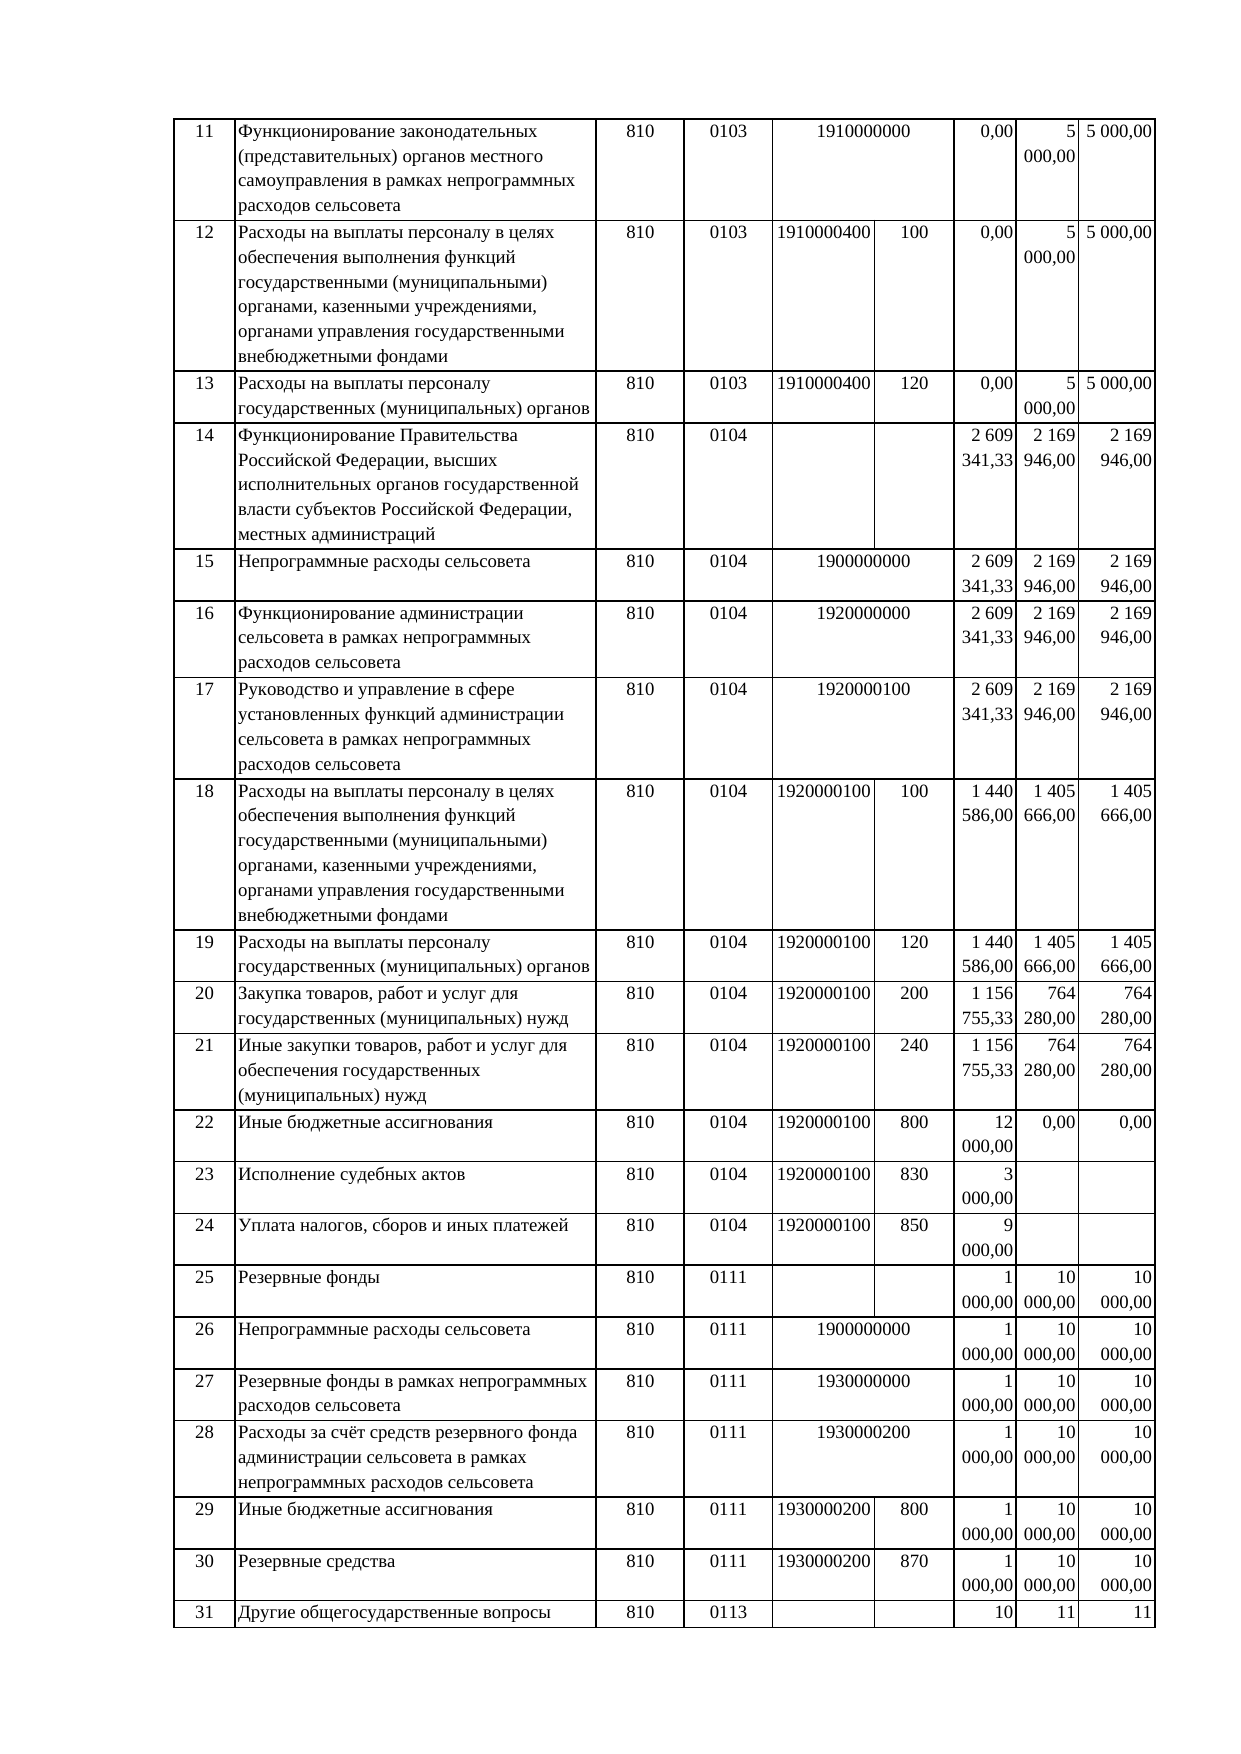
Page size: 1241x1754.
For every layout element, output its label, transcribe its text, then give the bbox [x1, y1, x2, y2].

table_cell 1 000,00 [955, 1266, 1015, 1316]
table_cell 810 [597, 931, 683, 981]
table_cell 830 [875, 1162, 953, 1213]
table_cell 0104 [685, 602, 772, 677]
table_cell 1920000100 [773, 678, 953, 778]
table_cell 12 [175, 221, 234, 370]
table_cell 23 [175, 1162, 234, 1213]
table_cell 10 000,00 [1017, 1266, 1078, 1316]
table_cell 1920000100 [773, 1214, 874, 1264]
table_cell 764 280,00 [1079, 982, 1154, 1032]
table_cell 1 440 586,00 [955, 780, 1015, 929]
table_cell 1 156 755,33 [955, 1034, 1015, 1109]
table_cell 810 [597, 678, 683, 778]
table_cell 810 [597, 120, 683, 219]
table_cell 21 [175, 1034, 234, 1109]
table_cell 2 609 341,33 [955, 550, 1015, 600]
table_cell 24 [175, 1214, 234, 1264]
table_cell Расходы на выплаты персоналу государственных (муниципальных) органов [236, 372, 595, 422]
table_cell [236, 1601, 595, 1627]
table_cell [773, 1266, 874, 1316]
table_cell 1910000400 [773, 221, 874, 370]
table_cell 0,00 [955, 221, 1015, 370]
table_cell 0111 [685, 1318, 772, 1368]
table_cell 0,00 [1079, 1111, 1154, 1161]
table_cell 0,00 [955, 372, 1015, 422]
table_cell 5 000,00 [1017, 372, 1078, 422]
table_cell 0111 [685, 1550, 772, 1600]
table_cell Исполнение судебных актов [236, 1162, 595, 1213]
table_cell 240 [875, 1034, 953, 1109]
table_cell 5 000,00 [1017, 221, 1078, 370]
table_cell 800 [875, 1498, 953, 1548]
table_cell 810 [597, 1034, 683, 1109]
table_cell 2 169 946,00 [1079, 550, 1154, 600]
table_cell 810 [597, 1162, 683, 1213]
table_cell 2 169 946,00 [1017, 678, 1078, 778]
table_cell 764 280,00 [1017, 982, 1078, 1032]
table_cell 1920000100 [773, 1034, 874, 1109]
table_cell 13 [175, 372, 234, 422]
table_cell 0,00 [955, 120, 1015, 219]
table_cell 28 [175, 1421, 234, 1496]
table_cell 25 [175, 1266, 234, 1316]
table_cell 5 000,00 [1079, 120, 1154, 219]
table_cell 1920000100 [773, 931, 874, 981]
table_cell 31 [175, 1601, 234, 1627]
table_cell Иные закупки товаров, работ и услуг для обеспечения государственных (муниципальных) нужд [236, 1034, 595, 1109]
table_cell 1930000000 [773, 1370, 953, 1420]
table_cell 810 [597, 1266, 683, 1316]
table_cell Функционирование законодательных (представительных) органов местного самоуправления в рамках непрограммных расходов сельсовета [236, 120, 595, 219]
table_cell 10 000,00 [1017, 1370, 1078, 1420]
table_cell 10 000,00 [1079, 1550, 1154, 1600]
table_cell 30 [175, 1550, 234, 1600]
table_cell 810 [597, 1550, 683, 1600]
table_cell 0,00 [1017, 1111, 1078, 1161]
table_cell 810 [597, 1498, 683, 1548]
table_cell 10 000,00 [1017, 1421, 1078, 1496]
table_cell Резервные фонды в рамках непрограммных расходов сельсовета [236, 1370, 595, 1420]
table_cell Иные бюджетные ассигнования [236, 1111, 595, 1161]
table_cell 0104 [685, 1034, 772, 1109]
table_cell 1930000200 [773, 1498, 874, 1548]
table_cell 1 000,00 [955, 1318, 1015, 1368]
table_cell 2 169 946,00 [1017, 602, 1078, 677]
table_cell [1017, 1214, 1078, 1264]
table_cell 1 405 666,00 [1079, 780, 1154, 929]
table_cell Резервные фонды [236, 1266, 595, 1316]
table_cell 0113 [685, 1601, 772, 1627]
table_cell 1900000000 [773, 550, 953, 600]
table_cell 1 000,00 [955, 1370, 1015, 1420]
table_cell 0104 [685, 678, 772, 778]
table_cell 10 000,00 [1017, 1498, 1078, 1548]
table_cell [1079, 1214, 1154, 1264]
table_cell 100 [875, 780, 953, 929]
table_cell 11 177,00 [1017, 1601, 1078, 1627]
table_cell 0104 [685, 1111, 772, 1161]
table_cell 2 169 946,00 [1017, 550, 1078, 600]
table_cell 810 [597, 372, 683, 422]
table_cell 26 [175, 1318, 234, 1368]
table_cell 1910000000 [773, 120, 953, 219]
table_cell 1 405 666,00 [1079, 931, 1154, 981]
table_cell 2 609 341,33 [955, 424, 1015, 548]
table_cell [875, 1601, 953, 1627]
table_cell 810 [597, 982, 683, 1032]
table_cell 27 [175, 1370, 234, 1420]
table_cell 16 [175, 602, 234, 677]
table_cell 18 [175, 780, 234, 929]
table_cell 0104 [685, 424, 772, 548]
table_cell 810 [597, 1111, 683, 1161]
table_cell 10 000,00 [1017, 1550, 1078, 1600]
table_cell 0103 [685, 221, 772, 370]
table_cell 1930000200 [773, 1421, 953, 1496]
table_cell 15 [175, 550, 234, 600]
table_cell 0111 [685, 1421, 772, 1496]
table_cell 5 000,00 [1017, 120, 1078, 219]
table_cell 0104 [685, 982, 772, 1032]
table_cell 1 000,00 [955, 1421, 1015, 1496]
table_cell 810 [597, 1318, 683, 1368]
table_cell 19 [175, 931, 234, 981]
table_cell 810 [597, 1370, 683, 1420]
table_cell 0111 [685, 1266, 772, 1316]
table_cell 2 609 341,33 [955, 602, 1015, 677]
table_cell 810 [597, 550, 683, 600]
table_cell Уплата налогов, сборов и иных платежей [236, 1214, 595, 1264]
table_cell 0104 [685, 1214, 772, 1264]
table_cell 0111 [685, 1370, 772, 1420]
table_cell 810 [597, 780, 683, 929]
table_cell 10 000,00 [1079, 1318, 1154, 1368]
table_cell [1017, 1162, 1078, 1213]
table_cell 800 [875, 1111, 953, 1161]
table_cell Руководство и управление в сфере установленных функций администрации сельсовета в рамках непрограммных расходов сельсовета [236, 678, 595, 778]
table_cell [875, 1266, 953, 1316]
table_cell 10 000,00 [1079, 1266, 1154, 1316]
table_cell 10 665,00 [955, 1601, 1015, 1627]
table_cell 850 [875, 1214, 953, 1264]
table_cell 1900000000 [773, 1318, 953, 1368]
table_cell 1 000,00 [955, 1550, 1015, 1600]
table_cell 810 [597, 1214, 683, 1264]
table_cell 1 405 666,00 [1017, 780, 1078, 929]
table_cell 810 [597, 424, 683, 548]
table_cell 120 [875, 372, 953, 422]
table_cell [875, 424, 953, 548]
table_cell 1920000100 [773, 982, 874, 1032]
table_cell 5 000,00 [1079, 221, 1154, 370]
table_cell 0103 [685, 120, 772, 219]
table_cell Иные бюджетные ассигнования [236, 1498, 595, 1548]
table_cell 1920000000 [773, 602, 953, 677]
table_cell 10 000,00 [1079, 1498, 1154, 1548]
table_cell Непрограммные расходы сельсовета [236, 1318, 595, 1368]
table_cell 14 [175, 424, 234, 548]
table_cell Функционирование администрации сельсовета в рамках непрограммных расходов сельсовета [236, 602, 595, 677]
table_cell [1079, 1162, 1154, 1213]
table_cell 2 169 946,00 [1079, 678, 1154, 778]
table_cell [773, 1601, 874, 1627]
table_cell 200 [875, 982, 953, 1032]
table_cell 2 169 946,00 [1017, 424, 1078, 548]
table_cell 10 000,00 [1079, 1421, 1154, 1496]
table_cell 2 169 946,00 [1079, 424, 1154, 548]
table_cell 1 156 755,33 [955, 982, 1015, 1032]
table_cell 810 [597, 1421, 683, 1496]
table_cell Расходы на выплаты персоналу государственных (муниципальных) органов [236, 931, 595, 981]
table_cell 10 000,00 [1017, 1318, 1078, 1368]
table_cell 9 000,00 [955, 1214, 1015, 1264]
table_cell 1920000100 [773, 1111, 874, 1161]
table_cell 1920000100 [773, 780, 874, 929]
table_cell 0111 [685, 1498, 772, 1548]
table_cell 810 [597, 221, 683, 370]
table_cell 11 177,00 [1079, 1601, 1154, 1627]
table_cell 2 609 341,33 [955, 678, 1015, 778]
table_cell 810 [597, 602, 683, 677]
table_cell 1930000200 [773, 1550, 874, 1600]
table_cell 11 [175, 120, 234, 219]
table_cell 17 [175, 678, 234, 778]
table_cell 29 [175, 1498, 234, 1548]
table_cell 810 [597, 1601, 683, 1627]
table_cell 10 000,00 [1079, 1370, 1154, 1420]
table_cell 3 000,00 [955, 1162, 1015, 1213]
table_cell 0104 [685, 780, 772, 929]
table_cell 870 [875, 1550, 953, 1600]
table_cell 1920000100 [773, 1162, 874, 1213]
table_cell 0104 [685, 550, 772, 600]
table_cell 5 000,00 [1079, 372, 1154, 422]
table_cell 1 405 666,00 [1017, 931, 1078, 981]
table_cell Закупка товаров, работ и услуг для государственных (муниципальных) нужд [236, 982, 595, 1032]
table_cell 764 280,00 [1079, 1034, 1154, 1109]
table_cell Резервные средства [236, 1550, 595, 1600]
table_cell 1 440 586,00 [955, 931, 1015, 981]
table_cell Непрограммные расходы сельсовета [236, 550, 595, 600]
table_cell 1910000400 [773, 372, 874, 422]
table_cell 12 000,00 [955, 1111, 1015, 1161]
table_cell 20 [175, 982, 234, 1032]
table_cell 1 000,00 [955, 1498, 1015, 1548]
table_cell 22 [175, 1111, 234, 1161]
table_cell 0104 [685, 931, 772, 981]
table_cell 2 169 946,00 [1079, 602, 1154, 677]
table_cell 0104 [685, 1162, 772, 1213]
table_cell 0103 [685, 372, 772, 422]
table_cell Функционирование Правительства Российской Федерации, высших исполнительных органов государственной власти субъектов Российской Федерации, местных администраций [236, 424, 595, 548]
table_cell [773, 424, 874, 548]
table_cell 120 [875, 931, 953, 981]
table_cell Расходы за счёт средств резервного фонда администрации сельсовета в рамках непрограммных расходов сельсовета [236, 1421, 595, 1496]
table_cell 764 280,00 [1017, 1034, 1078, 1109]
table_cell 100 [875, 221, 953, 370]
